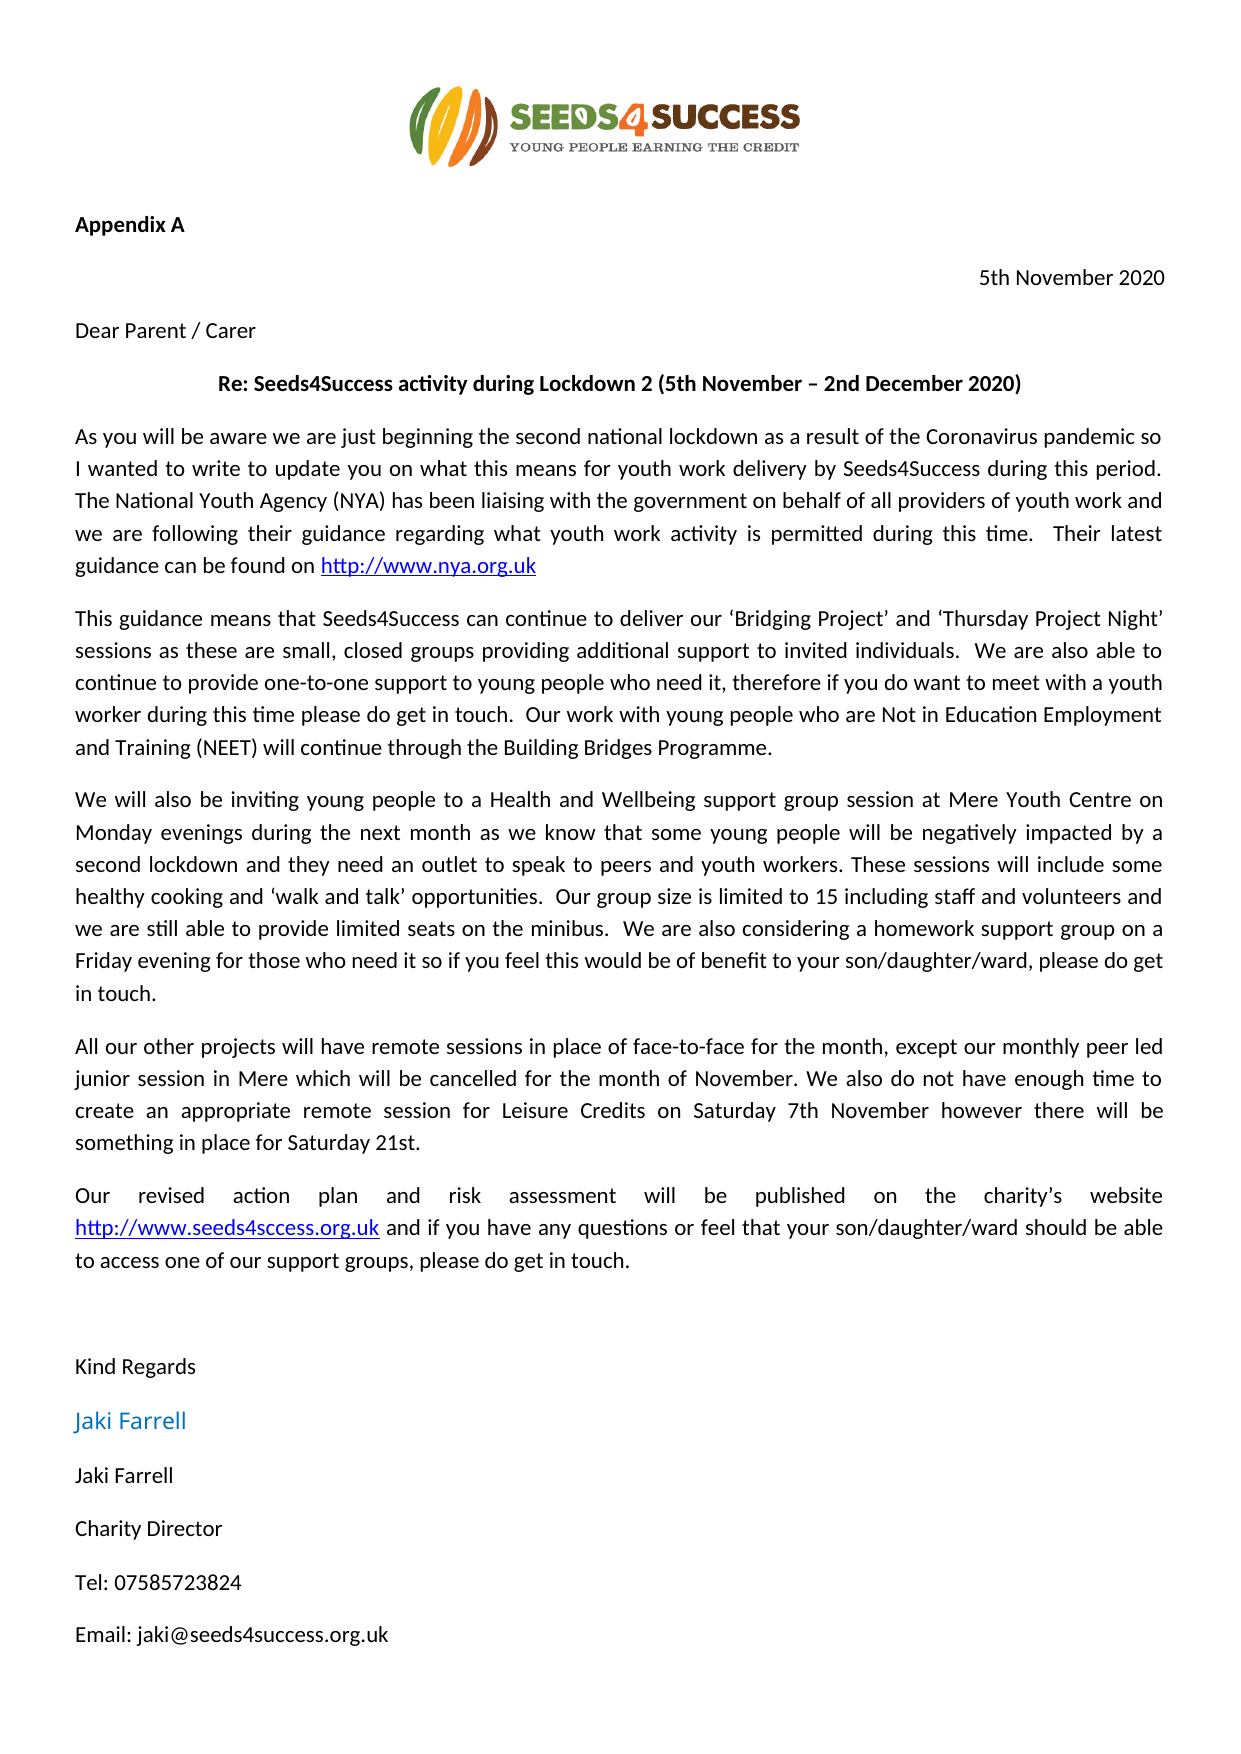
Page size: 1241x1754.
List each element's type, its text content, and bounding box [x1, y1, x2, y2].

text Email: jaki@seeds4success.org.uk [75, 1621, 1165, 1649]
text Re: Seeds4Success activity during Lockdown 2 (5th November – 2nd December 2020) [75, 369, 1165, 397]
text This guidance means that Seeds4Success can continue to deliver our ‘Bridging Project’ and ‘Thursday Project Night’ sessions as these are small, closed groups providing additional support to invited individuals. We are also able to continue to provide one-to-one support to young people who need it, therefore if you do want to meet with a youth worker during this time please do get in touch. Our work with young people who are Not in Education Employment and Training (NEET) will continue through the Building Bridges Programme. [75, 604, 1165, 761]
text Jaki Farrell [75, 1405, 1165, 1436]
text All our other projects will have remote sessions in place of face-to-face for the month, except our monthly peer led junior session in Mere which will be cancelled for the month of November. We also do not have enough time to create an appropriate remote session for Leisure Credits on Saturday 7th November however there will be something in place for Saturday 21st. [75, 1032, 1165, 1156]
text Jaki Farrell [75, 1462, 1165, 1489]
text As you will be aware we are just beginning the second national lockdown as a result of the Coronavirus pandemic so I wanted to write to update you on what this means for youth work delivery by Seeds4Success during this period. The National Youth Agency (NYA) has been liaising with the government on behalf of all providers of youth work and we are following their guidance regarding what youth work activity is permitted during this time. Their latest guidance can be found on http://www.nya.org.uk [75, 422, 1165, 579]
text Our revised action plan and risk assessment will be published on the charity’s website http://www.seeds4sccess.org.uk and if you have any questions or feel that your son/daughter/ward should be able to access one of our support groups, please do get in touch. [75, 1181, 1165, 1274]
picture [352, 73, 888, 182]
text 5th November 2020 [75, 263, 1165, 291]
text Dear Parent / Carer [75, 316, 1165, 344]
text We will also be inviting young people to a Health and Wellbeing support group session at Mere Youth Centre on Monday evenings during the next month as we know that some young people will be negatively impacted by a second lockdown and they need an outlet to speak to peers and youth workers. These sessions will include some healthy cooking and ‘walk and talk’ opportunities. Our group size is limited to 15 including staff and volunteers and we are still able to provide limited seats on the minibus. We are also considering a homework support group on a Friday evening for those who need it so if you feel this would be of benefit to your son/daughter/ward, please do get in touch. [75, 786, 1165, 1007]
text Appendix A [75, 210, 1165, 238]
text Charity Director [75, 1514, 1165, 1543]
text Tel: 07585723824 [75, 1568, 1165, 1596]
text Kind Regards [75, 1352, 1165, 1380]
